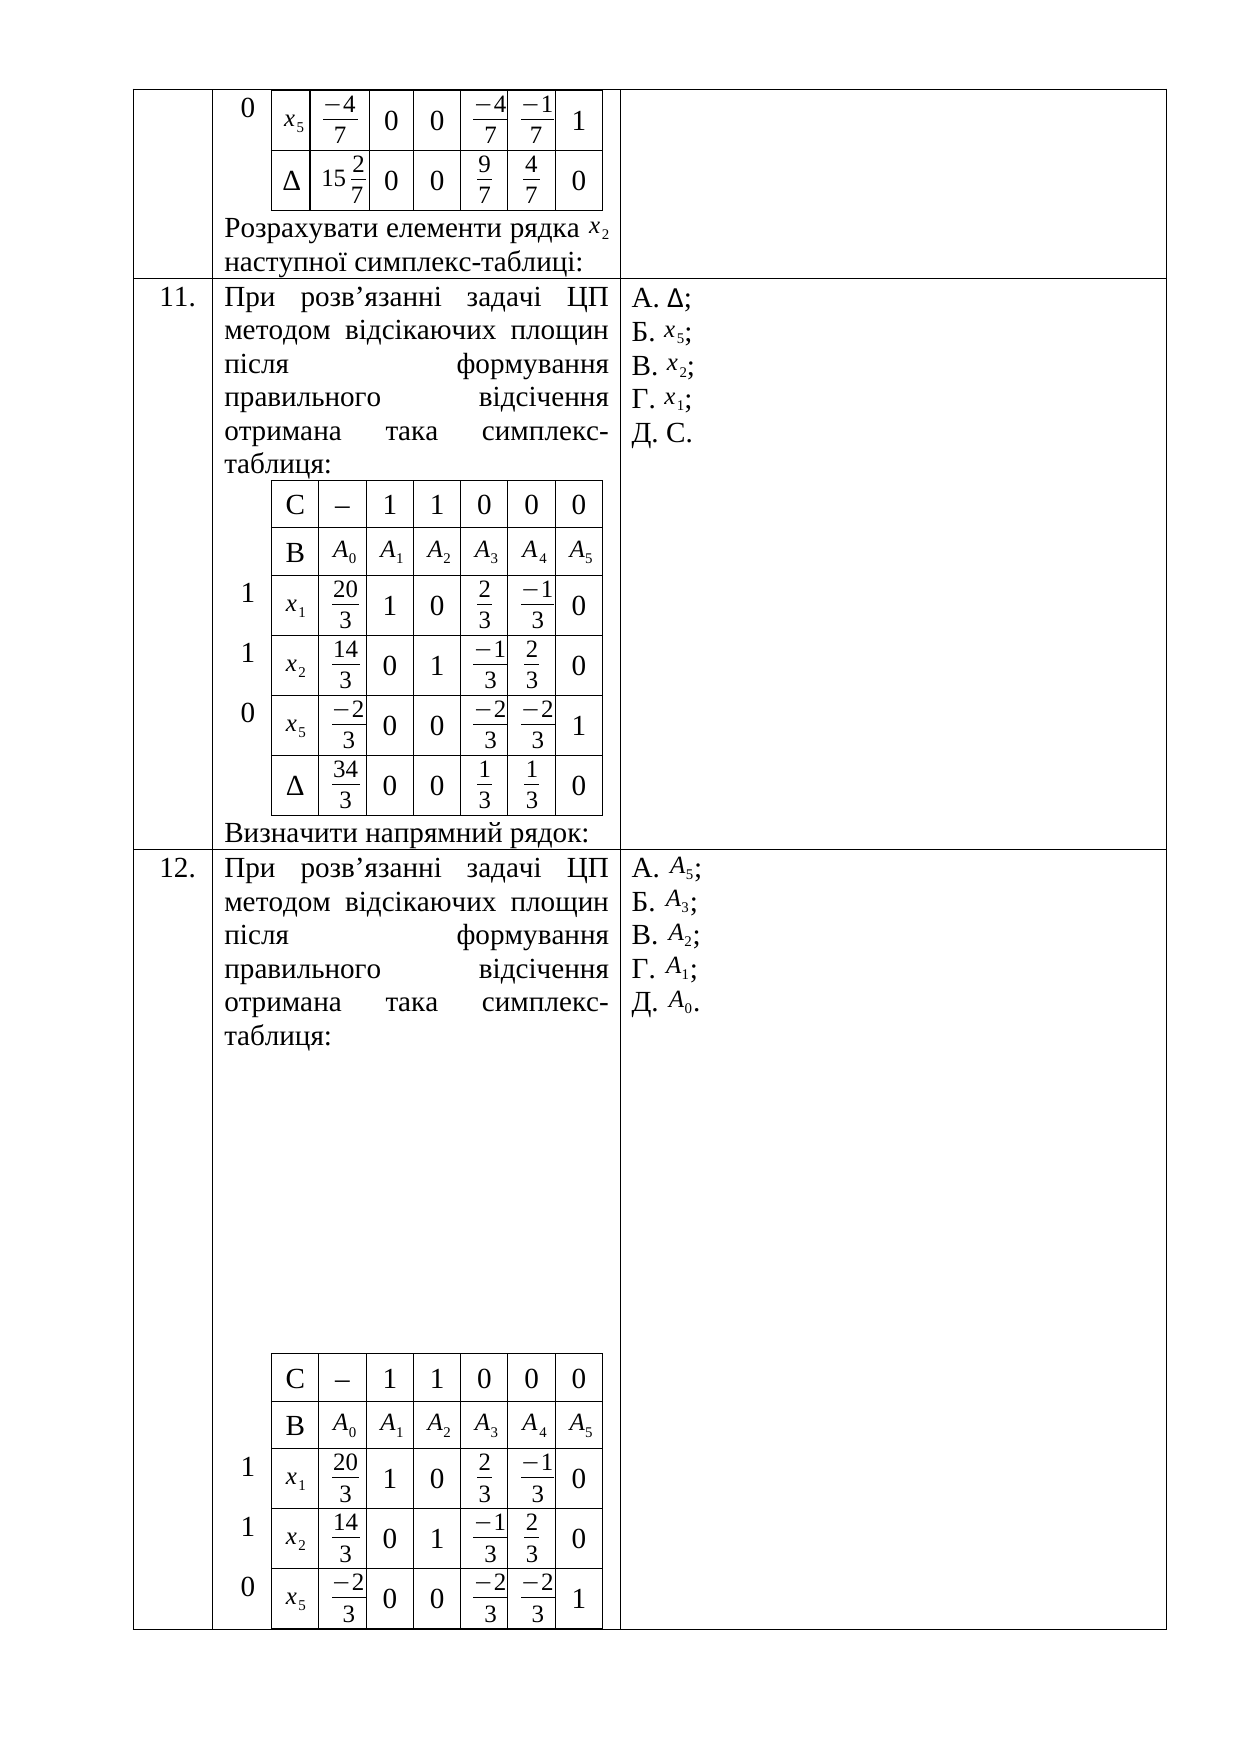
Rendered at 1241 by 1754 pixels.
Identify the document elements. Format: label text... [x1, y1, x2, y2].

table_cell А. ∆; Б. ; В. ; Г. ; Д. С. [621, 279, 1166, 849]
table_cell [134, 90, 212, 278]
table_cell При розв’язанні задачі ЦП методом відсікаючих площин після формування правильного відсічення отримана така симплекс-таблиця: Визначити напрямний рядок: [213, 279, 620, 849]
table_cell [213, 90, 620, 278]
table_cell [621, 850, 1166, 1629]
table_cell [134, 279, 212, 849]
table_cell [213, 850, 620, 1629]
table_cell [134, 850, 212, 1629]
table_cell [621, 90, 1166, 278]
